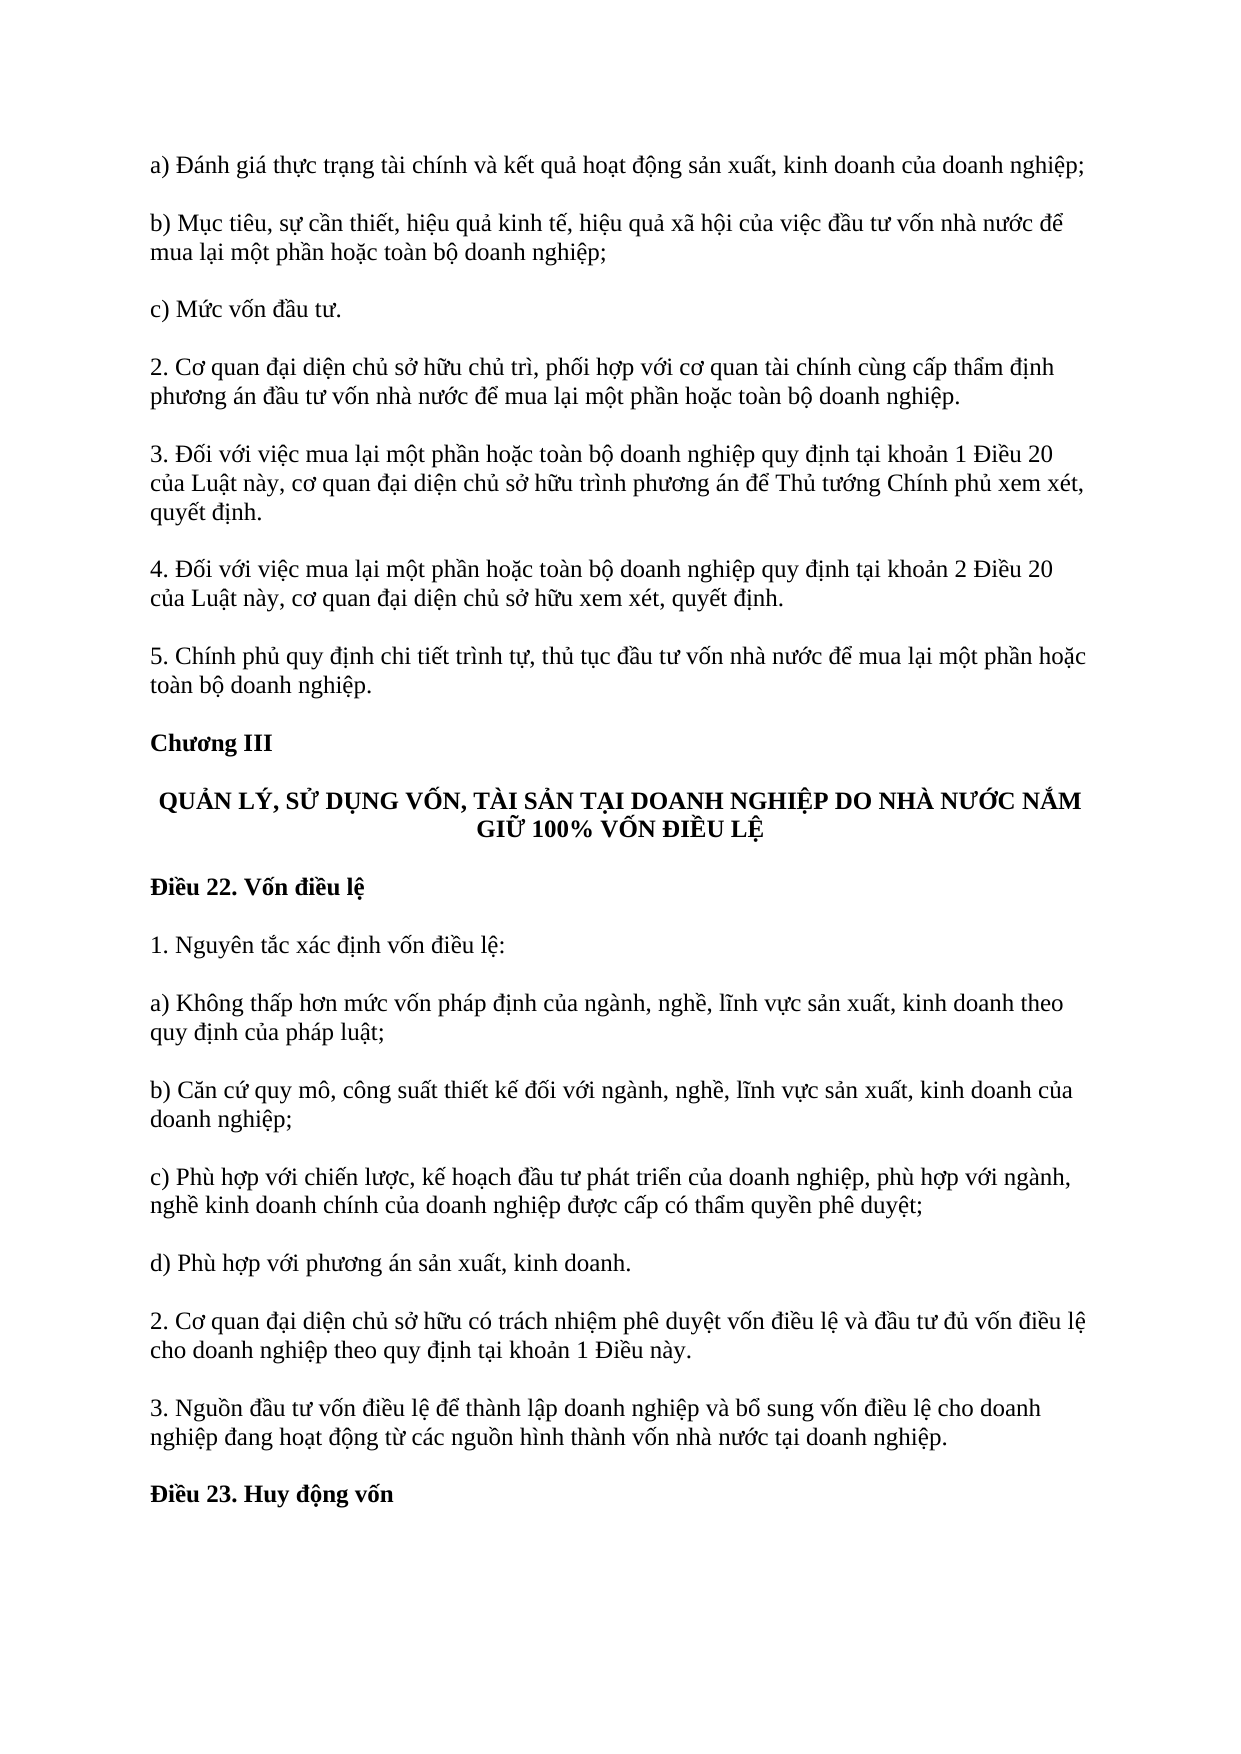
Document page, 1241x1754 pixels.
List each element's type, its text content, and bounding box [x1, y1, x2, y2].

text 2. Cơ quan đại diện chủ sở hữu chủ trì, phối hợp với cơ quan tài chính cùng cấp thẩm định phương án đầu tư vốn nhà nước để mua lại một phần hoặc toàn bộ doanh nghiệp. [150, 352, 1090, 410]
text QUẢN LÝ, SỬ DỤNG VỐN, TÀI SẢN TẠI DOANH NGHIỆP DO NHÀ NƯỚC NẮM GIỮ 100% VỐN ĐIỀU LỆ [150, 786, 1090, 843]
text a) Đánh giá thực trạng tài chính và kết quả hoạt động sản xuất, kinh doanh của doanh nghiệp; [150, 150, 1090, 179]
text b) Căn cứ quy mô, công suất thiết kế đối với ngành, nghề, lĩnh vực sản xuất, kinh doanh của doanh nghiệp; [150, 1075, 1090, 1132]
text 1. Nguyên tắc xác định vốn điều lệ: [150, 930, 1090, 959]
text c) Phù hợp với chiến lược, kế hoạch đầu tư phát triển của doanh nghiệp, phù hợp với ngành, nghề kinh doanh chính của doanh nghiệp được cấp có thẩm quyền phê duyệt; [150, 1162, 1090, 1219]
text 2. Cơ quan đại diện chủ sở hữu có trách nhiệm phê duyệt vốn điều lệ và đầu tư đủ vốn điều lệ cho doanh nghiệp theo quy định tại khoản 1 Điều này. [150, 1306, 1090, 1364]
text Điều 22. Vốn điều lệ [150, 872, 1090, 901]
text 5. Chính phủ quy định chi tiết trình tự, thủ tục đầu tư vốn nhà nước để mua lại một phần hoặc toàn bộ doanh nghiệp. [150, 641, 1090, 699]
text a) Không thấp hơn mức vốn pháp định của ngành, nghề, lĩnh vực sản xuất, kinh doanh theo quy định của pháp luật; [150, 988, 1090, 1046]
text c) Mức vốn đầu tư. [150, 294, 1090, 323]
text d) Phù hợp với phương án sản xuất, kinh doanh. [150, 1248, 1090, 1277]
text Điều 23. Huy động vốn [150, 1479, 1090, 1508]
text Chương III [150, 728, 1090, 757]
text 4. Đối với việc mua lại một phần hoặc toàn bộ doanh nghiệp quy định tại khoản 2 Điều 20 của Luật này, cơ quan đại diện chủ sở hữu xem xét, quyết định. [150, 554, 1090, 612]
text 3. Đối với việc mua lại một phần hoặc toàn bộ doanh nghiệp quy định tại khoản 1 Điều 20 của Luật này, cơ quan đại diện chủ sở hữu trình phương án để Thủ tướng Chính phủ xem xét, quyết định. [150, 439, 1090, 525]
text 3. Nguồn đầu tư vốn điều lệ để thành lập doanh nghiệp và bổ sung vốn điều lệ cho doanh nghiệp đang hoạt động từ các nguồn hình thành vốn nhà nước tại doanh nghiệp. [150, 1393, 1090, 1450]
text b) Mục tiêu, sự cần thiết, hiệu quả kinh tế, hiệu quả xã hội của việc đầu tư vốn nhà nước để mua lại một phần hoặc toàn bộ doanh nghiệp; [150, 208, 1090, 265]
